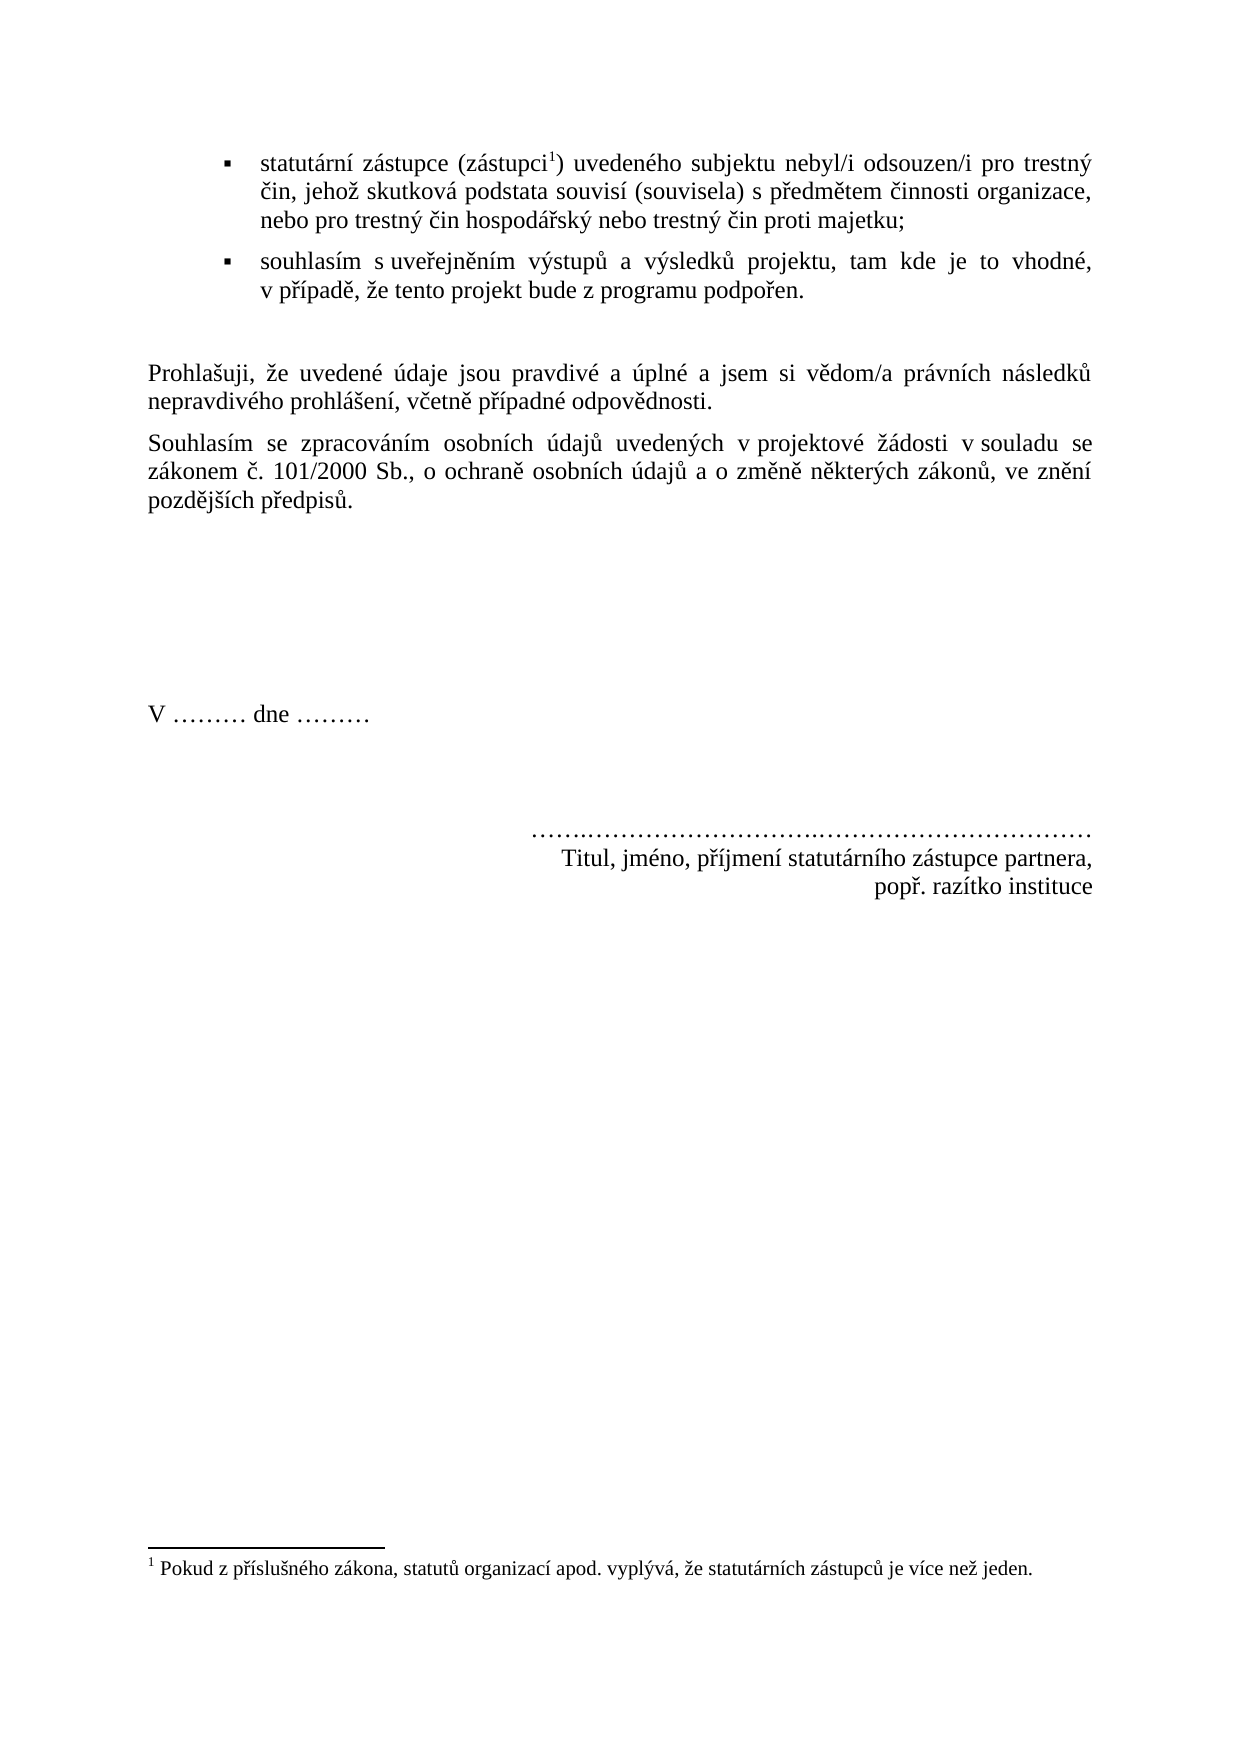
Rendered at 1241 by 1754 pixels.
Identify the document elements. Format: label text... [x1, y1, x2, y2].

text …….……………………….…………………………… [148, 814, 1093, 843]
list souhlasím s uveřejněním výstupů a výsledků projektu, tam kde je to vhodné, v případě, že tento projekt bude z programu podpořen. [223, 246, 1093, 304]
text Souhlasím se zpracováním osobních údajů uvedených v projektové žádosti v souladu se zákonem č. 101/2000 Sb., o ochraně osobních údajů a o změně některých zákonů, ve znění pozdějších předpisů. [148, 428, 1093, 514]
text Titul, jméno, příjmení statutárního zástupce partnera, popř. razítko instituce [441, 843, 1093, 900]
text Prohlašuji, že uvedené údaje jsou pravdivé a úplné a jsem si vědom/a právních následků nepravdivého prohlášení, včetně případné odpovědnosti. [148, 358, 1093, 415]
list statutární zástupce (zástupci) uvedeného subjektu nebyl/i odsouzen/i pro trestný čin, jehož skutková podstata souvisí (souvisela) s předmětem činnosti organizace, nebo pro trestný čin hospodářský nebo trestný čin proti majetku; [223, 148, 1093, 234]
text V dne [148, 699, 1093, 728]
